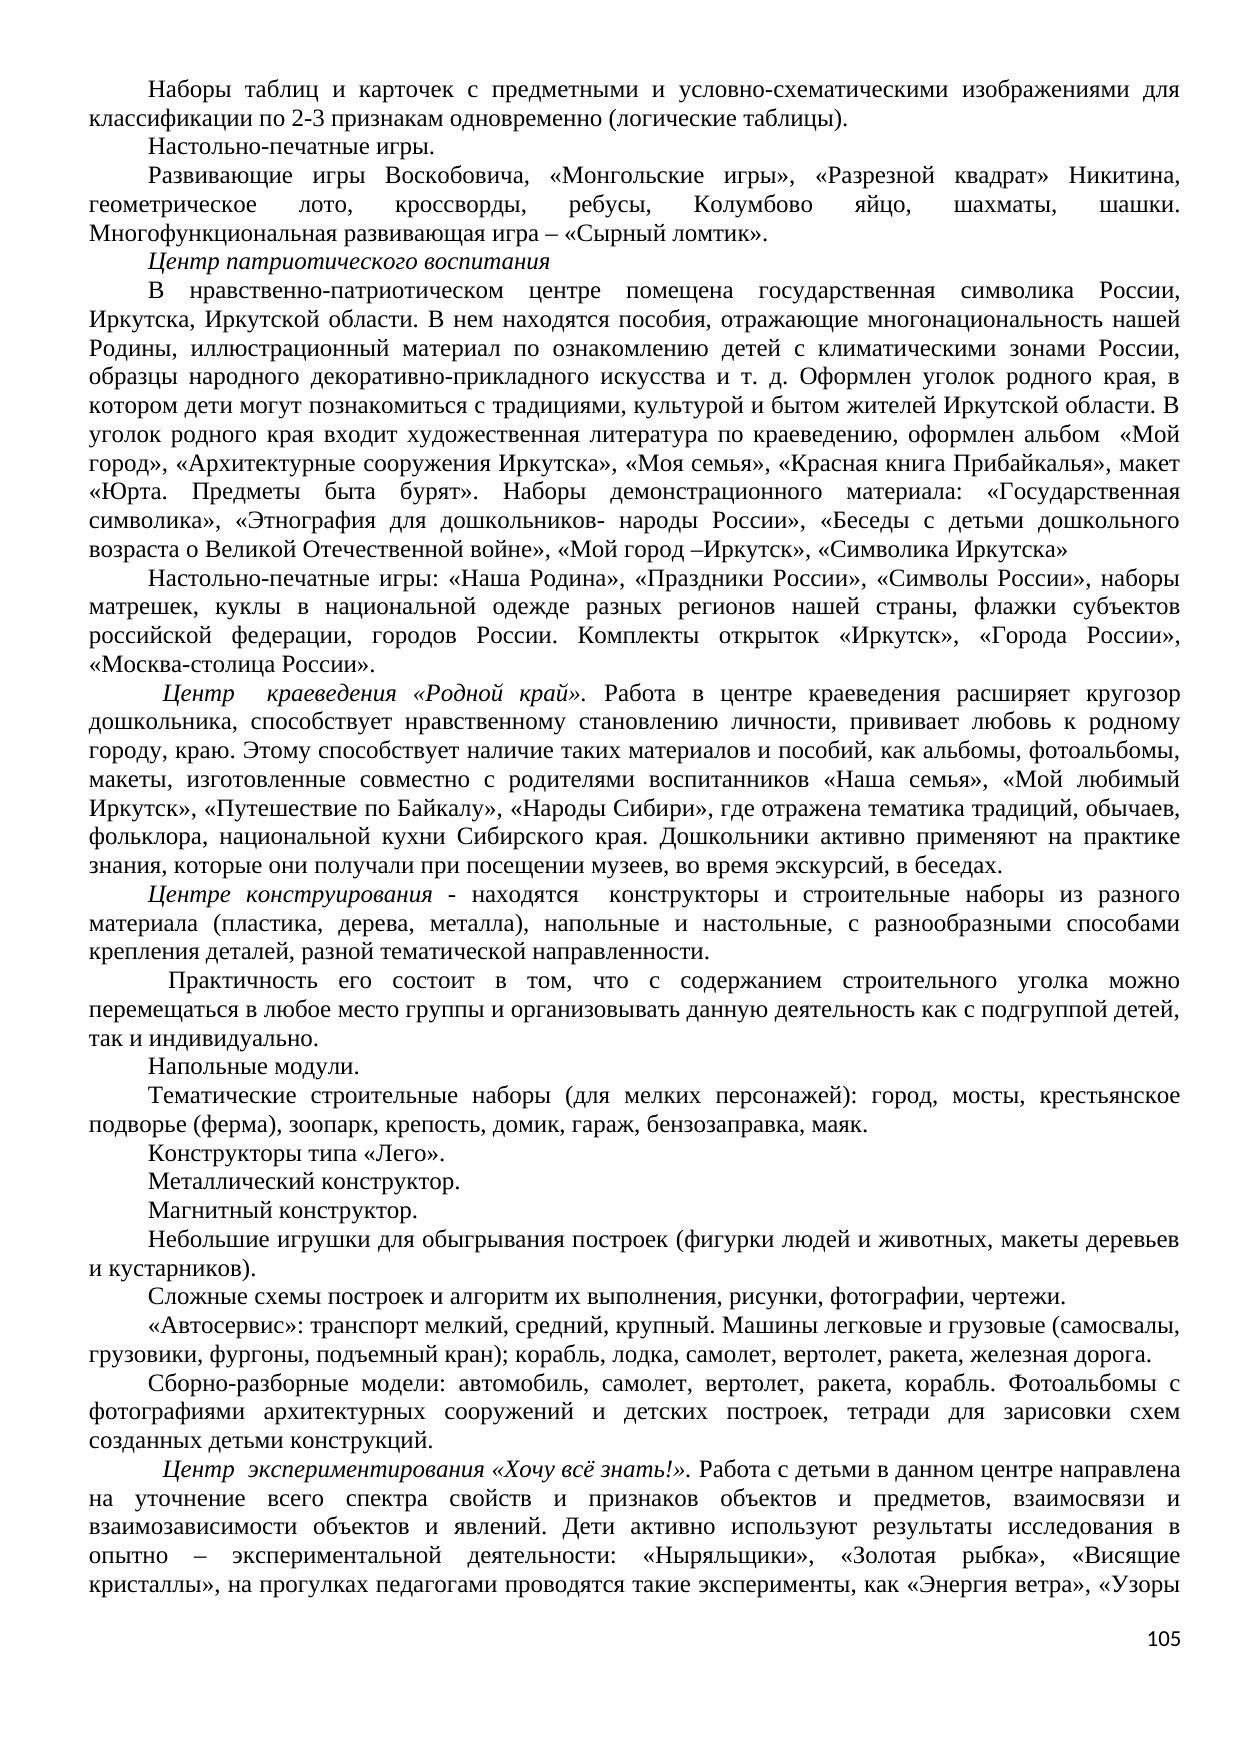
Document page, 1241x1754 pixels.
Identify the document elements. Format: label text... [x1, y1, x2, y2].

text Напольные модули. [89, 1051, 1181, 1080]
text Наборы таблиц и карточек с предметными и условно-схематическими изображениями для классификации по 2-3 признакам одновременно (логические таблицы). [89, 74, 1181, 131]
text Сборно-разборные модели: автомобиль, самолет, вертолет, ракета, корабль. Фотоальбомы с фотографиями архитектурных сооружений и детских построек, тетради для зарисовки схем созданных детьми конструкций. [89, 1368, 1181, 1454]
text «Автосервис»: транспорт мелкий, средний, крупный. Машины легковые и грузовые (самосвалы, грузовики, фургоны, подъемный кран); корабль, лодка, самолет, вертолет, ракета, железная дорога. [89, 1310, 1181, 1368]
text В нравственно-патриотическом центре помещена государственная символика России, Иркутска, Иркутской области. В нем находятся пособия, отражающие многонациональность нашей Родины, иллюстрационный материал по ознакомлению детей с климатическими зонами России, образцы народного декоративно-прикладного искусства и т. д. Оформлен уголок родного края, в котором дети могут познакомиться с традициями, культурой и бытом жителей Иркутской области. В уголок родного края входит художественная литература по краеведению, оформлен альбом «Мой город», «Архитектурные сооружения Иркутска», «Моя семья», «Красная книга Прибайкалья», макет «Юрта. Предметы быта бурят». Наборы демонстрационного материала: «Государственная символика», «Этнография для дошкольников- народы России», «Беседы с детьми дошкольного возраста о Великой Отечественной войне», «Мой город –Иркутск», «Символика Иркутска» [89, 275, 1181, 563]
text Настольно-печатные игры: «Наша Родина», «Праздники России», «Символы России», наборы матрешек, куклы в национальной одежде разных регионов нашей страны, флажки субъектов российской федерации, городов России. Комплекты открыток «Иркутск», «Города России», «Москва-столица России». [89, 563, 1181, 678]
text Центр патриотического воспитания [89, 246, 1181, 275]
text Развивающие игры Воскобовича, «Монгольские игры», «Разрезной квадрат» Никитина, геометрическое лото, кроссворды, ребусы, Колумбово яйцо, шахматы, шашки. Многофункциональная развивающая игра – «Сырный ломтик». [89, 160, 1181, 246]
text Металлический конструктор. [89, 1166, 1181, 1195]
text Небольшие игрушки для обыгрывания построек (фигурки людей и животных, макеты деревьев и кустарников). [89, 1224, 1181, 1281]
text Настольно-печатные игры. [89, 131, 1181, 160]
text Конструкторы типа «Лего». [89, 1138, 1181, 1166]
text Магнитный конструктор. [89, 1195, 1181, 1224]
text Центр краеведения «Родной край». Работа в центре краеведения расширяет кругозор дошкольника, способствует нравственному становлению личности, прививает любовь к родному городу, краю. Этому способствует наличие таких материалов и пособий, как альбомы, фотоальбомы, макеты, изготовленные совместно с родителями воспитанников «Наша семья», «Мой любимый Иркутск», «Путешествие по Байкалу», «Народы Сибири», где отражена тематика традиций, обычаев, фольклора, национальной кухни Сибирского края. Дошкольники активно применяют на практике знания, которые они получали при посещении музеев, во время экскурсий, в беседах. [89, 678, 1181, 879]
text Тематические строительные наборы (для мелких персонажей): город, мосты, крестьянское подворье (ферма), зоопарк, крепость, домик, гараж, бензозаправка, маяк. [89, 1080, 1181, 1138]
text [89, 1454, 1181, 1598]
text Центре конструирования - находятся конструкторы и строительные наборы из разного материала (пластика, дерева, металла), напольные и настольные, с разнообразными способами крепления деталей, разной тематической направленности. [89, 879, 1181, 965]
text Сложные схемы построек и алгоритм их выполнения, рисунки, фотографии, чертежи. [89, 1281, 1181, 1310]
text Практичность его состоит в том, что с содержанием строительного уголка можно перемещаться в любое место группы и организовывать данную деятельность как с подгруппой детей, так и индивидуально. [89, 965, 1181, 1051]
